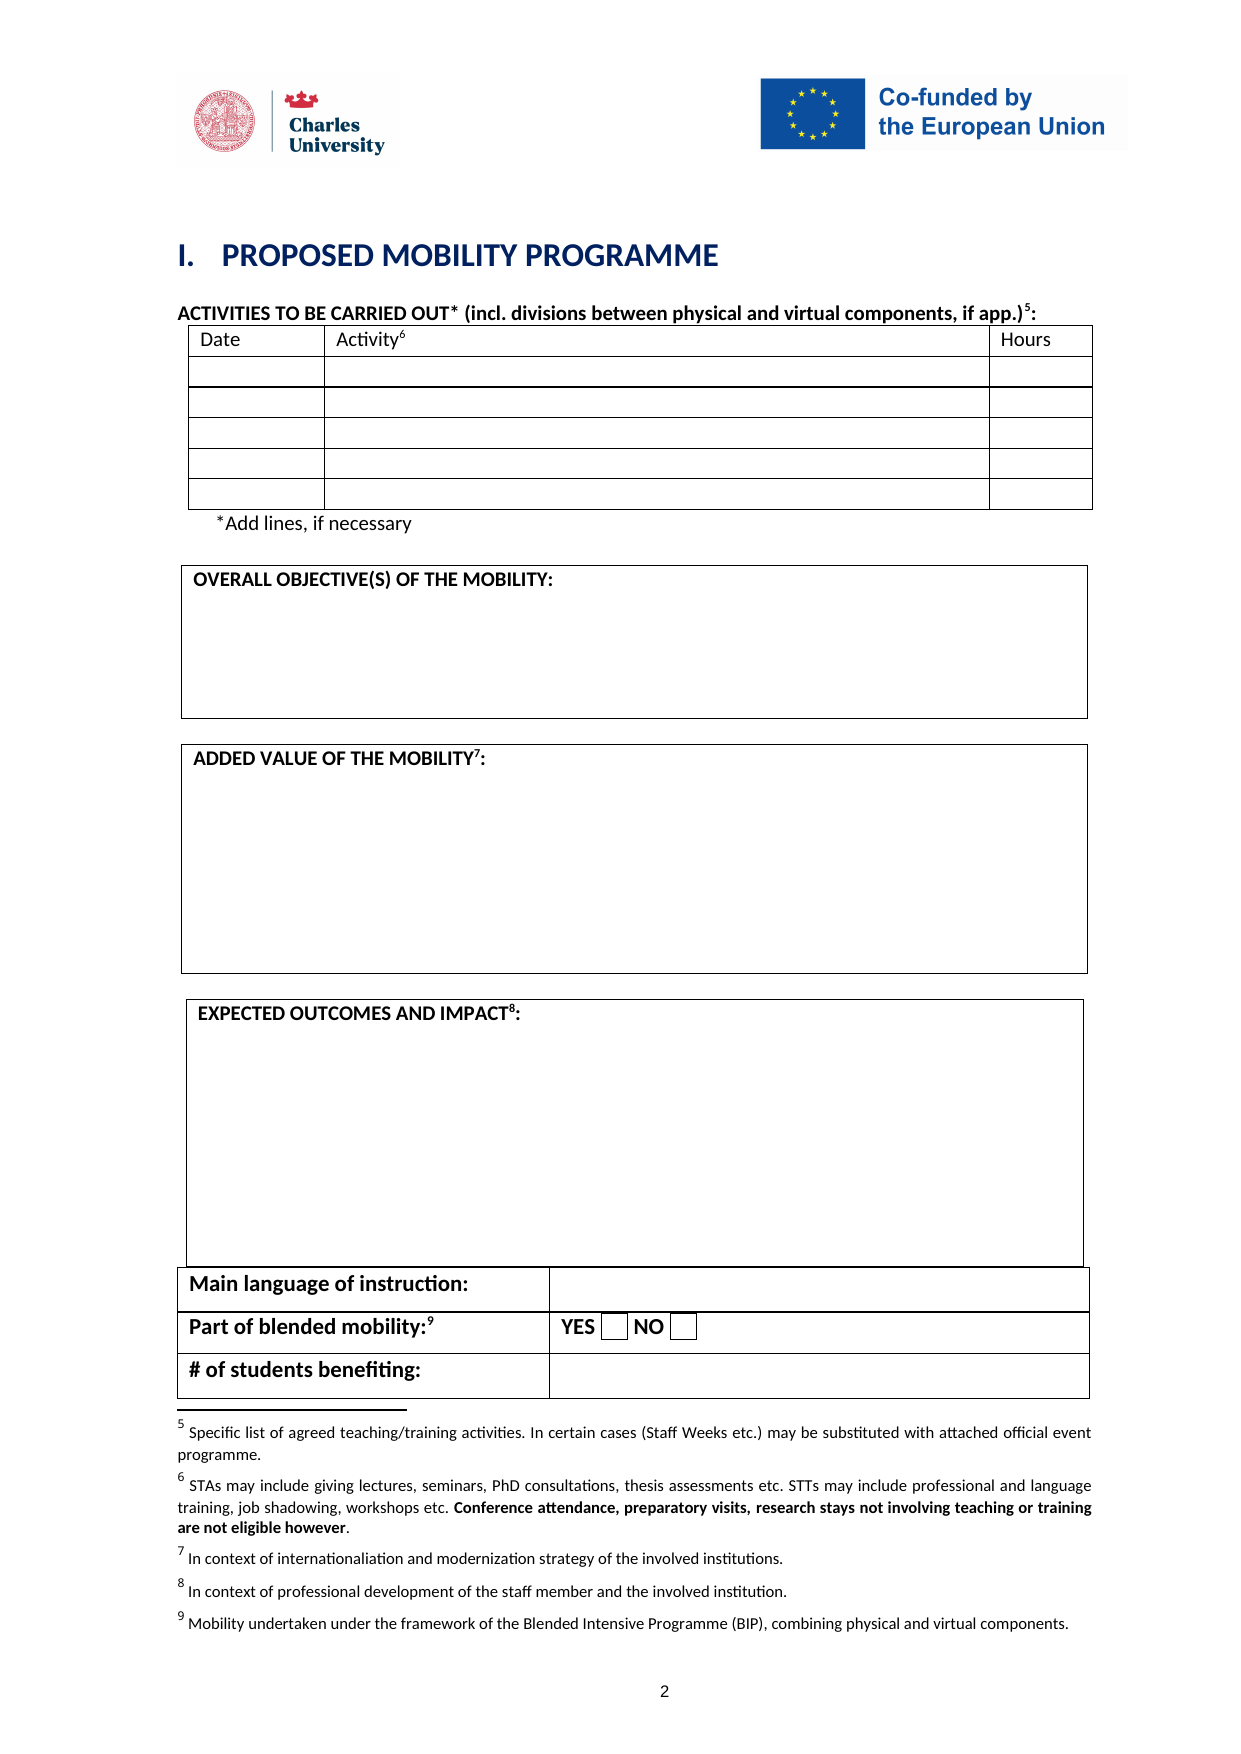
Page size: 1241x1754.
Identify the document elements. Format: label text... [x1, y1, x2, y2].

table_header Main language of instruction: [178, 1268, 549, 1311]
table_header EXPECTED OUTCOMES AND IMPACT: [187, 1000, 1083, 1266]
text *Add lines, if necessary [215, 510, 1092, 535]
table_cell [325, 418, 989, 448]
picture [177, 73, 402, 169]
table_cell [990, 357, 1092, 386]
table_header Hours [990, 326, 1092, 356]
picture [756, 75, 1128, 151]
table_header OVERALL OBJECTIVE(S) OF THE MOBILITY: [182, 566, 1087, 718]
table_cell # of students benefiting: [178, 1354, 549, 1398]
table_cell [189, 418, 324, 448]
table_cell [990, 388, 1092, 417]
table_header Date [189, 326, 324, 356]
table_cell [189, 357, 324, 386]
subtitle PROPOSED MOBILITY PROGRAMME [177, 234, 1092, 275]
table_cell YES NO [550, 1313, 1089, 1353]
table_cell [325, 388, 989, 417]
table_cell [325, 449, 989, 478]
table_cell [990, 479, 1092, 509]
table_cell [325, 479, 989, 509]
table_cell [189, 388, 324, 417]
table_header ADDED VALUE OF THE MOBILITY: [182, 745, 1087, 973]
table_cell [990, 449, 1092, 478]
table_header [550, 1268, 1089, 1311]
table_cell [189, 479, 324, 509]
table_cell [990, 418, 1092, 448]
text ACTIVITIES TO BE CARRIED OUT* (incl. divisions between physical and virtual components, if app.): [177, 300, 1092, 325]
table_header Activity [325, 326, 989, 356]
table_cell [189, 449, 324, 478]
table_cell [325, 357, 989, 386]
table_cell Part of blended mobility: [178, 1313, 549, 1353]
table_cell [550, 1354, 1089, 1398]
